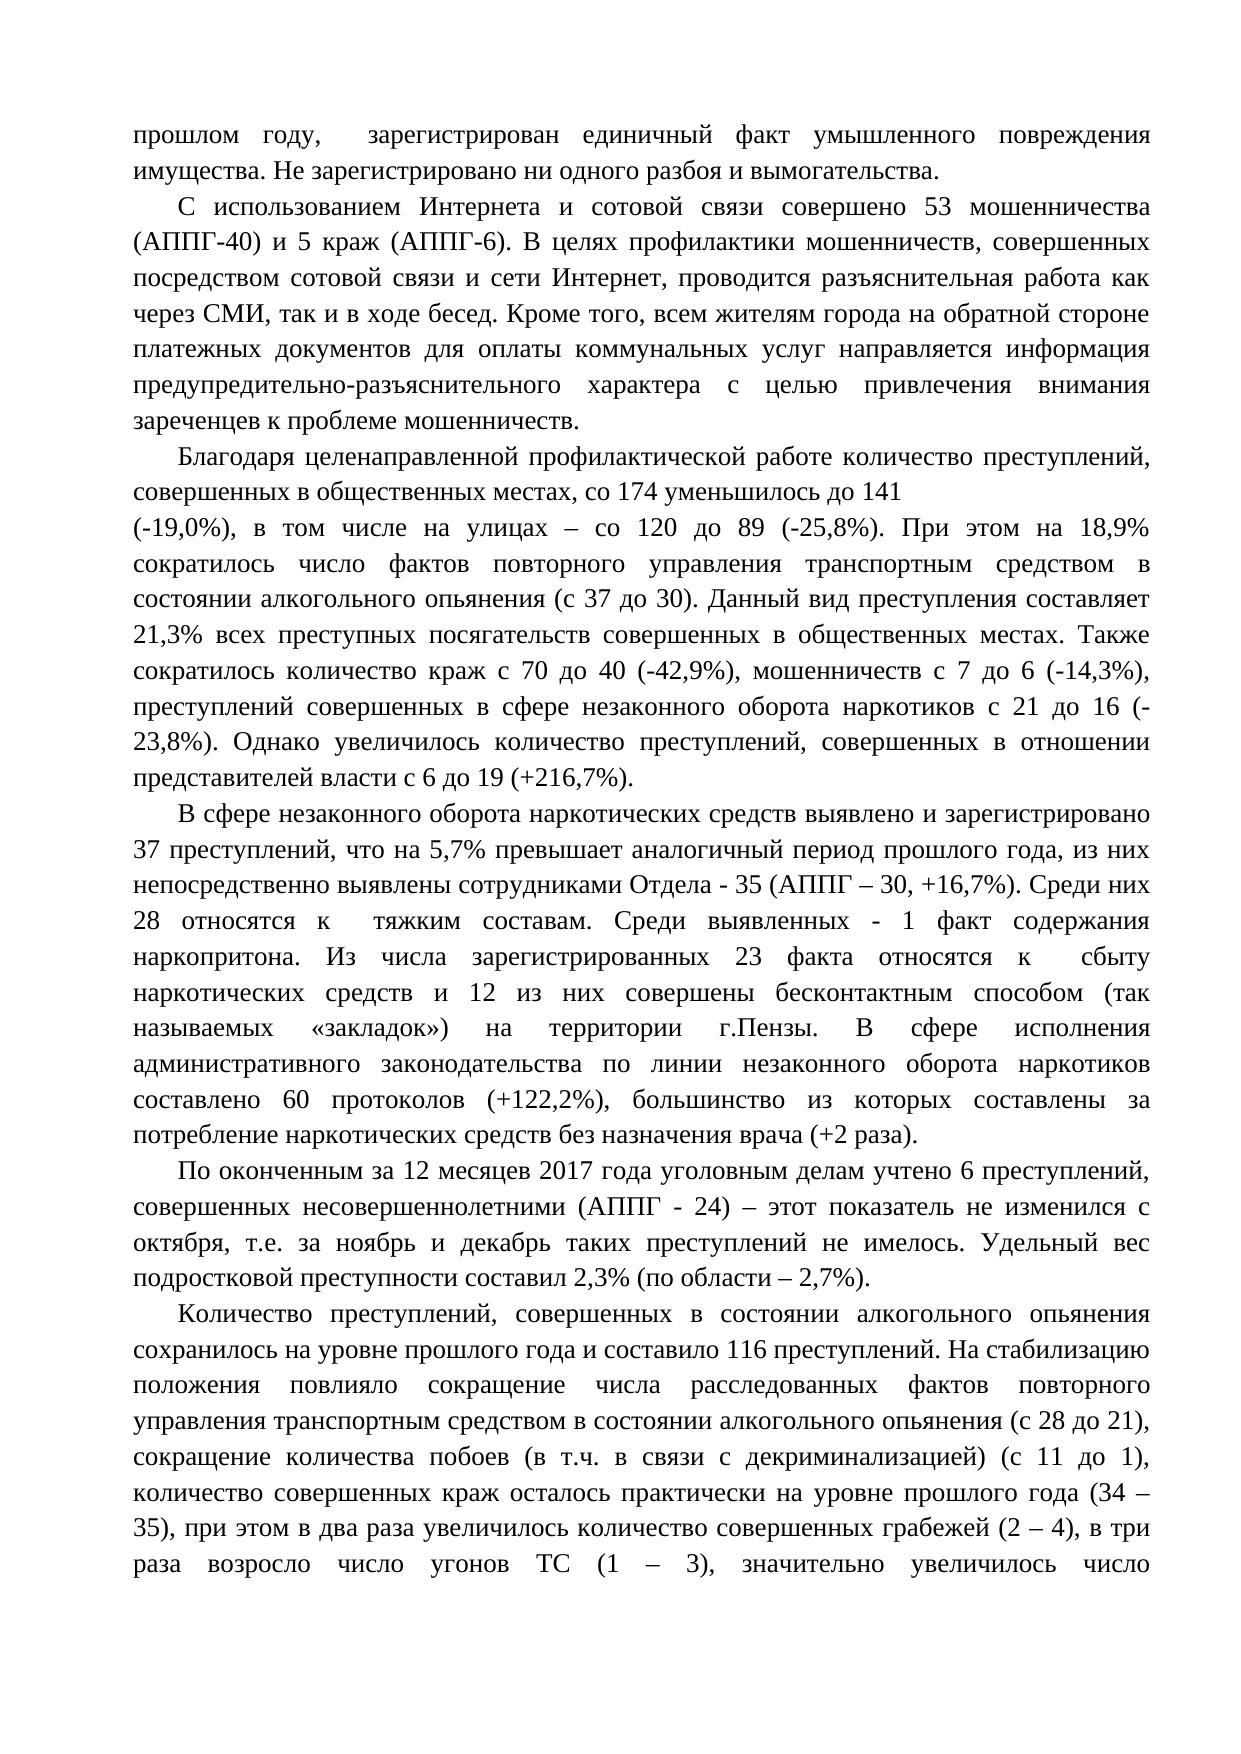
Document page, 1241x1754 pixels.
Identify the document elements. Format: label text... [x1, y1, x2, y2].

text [133, 1297, 1152, 1578]
text Благодаря целенаправленной профилактической работе количество преступлений, совершенных в общественных местах, со 174 уменьшилось до 141 [133, 440, 1152, 507]
text В сфере незаконного оборота наркотических средств выявлено и зарегистрировано 37 преступлений, что на 5,7% превышает аналогичный период прошлого года, из них непосредственно выявлены сотрудниками Отдела - 35 (АППГ – 30, +16,7%). Среди них 28 относятся к тяжким составам. Среди выявленных - 1 факт содержания наркопритона. Из числа зарегистрированных 23 факта относятся к сбыту наркотических средств и 12 из них совершены бесконтактным способом (так называемых «закладок») на территории г.Пензы. В сфере исполнения административного законодательства по линии незаконного оборота наркотиков составлено 60 протоколов (+122,2%), большинство из которых составлены за потребление наркотических средств без назначения врача (+2 раза). [133, 797, 1152, 1150]
text (-19,0%), в том числе на улицах – со 120 до 89 (-25,8%). При этом на 18,9% сократилось число фактов повторного управления транспортным средством в состоянии алкогольного опьянения (с 37 до 30). Данный вид преступления составляет 21,3% всех преступных посягательств совершенных в общественных местах. Также сократилось количество краж с 70 до 40 (-42,9%), мошенничеств с 7 до 6 (-14,3%), преступлений совершенных в сфере незаконного оборота наркотиков с 21 до 16 (-23,8%). Однако увеличилось количество преступлений, совершенных в отношении представителей власти с 6 до 19 (+216,7%). [133, 511, 1152, 792]
text По оконченным за 12 месяцев 2017 года уголовным делам учтено 6 преступлений, совершенных несовершеннолетними (АППГ - 24) – этот показатель не изменился с октября, т.е. за ноябрь и декабрь таких преступлений не имелось. Удельный вес подростковой преступности составил 2,3% (по области – 2,7%). [133, 1154, 1152, 1293]
text С использованием Интернета и сотовой связи совершено 53 мошенничества (АППГ-40) и 5 краж (АППГ-6). В целях профилактики мошенничеств, совершенных посредством сотовой связи и сети Интернет, проводится разъяснительная работа как через СМИ, так и в ходе бесед. Кроме того, всем жителям города на обратной стороне платежных документов для оплаты коммунальных услуг направляется информация предупредительно-разъяснительного характера с целью привлечения внимания зареченцев к проблеме мошенничеств. [133, 189, 1152, 435]
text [133, 118, 1152, 185]
